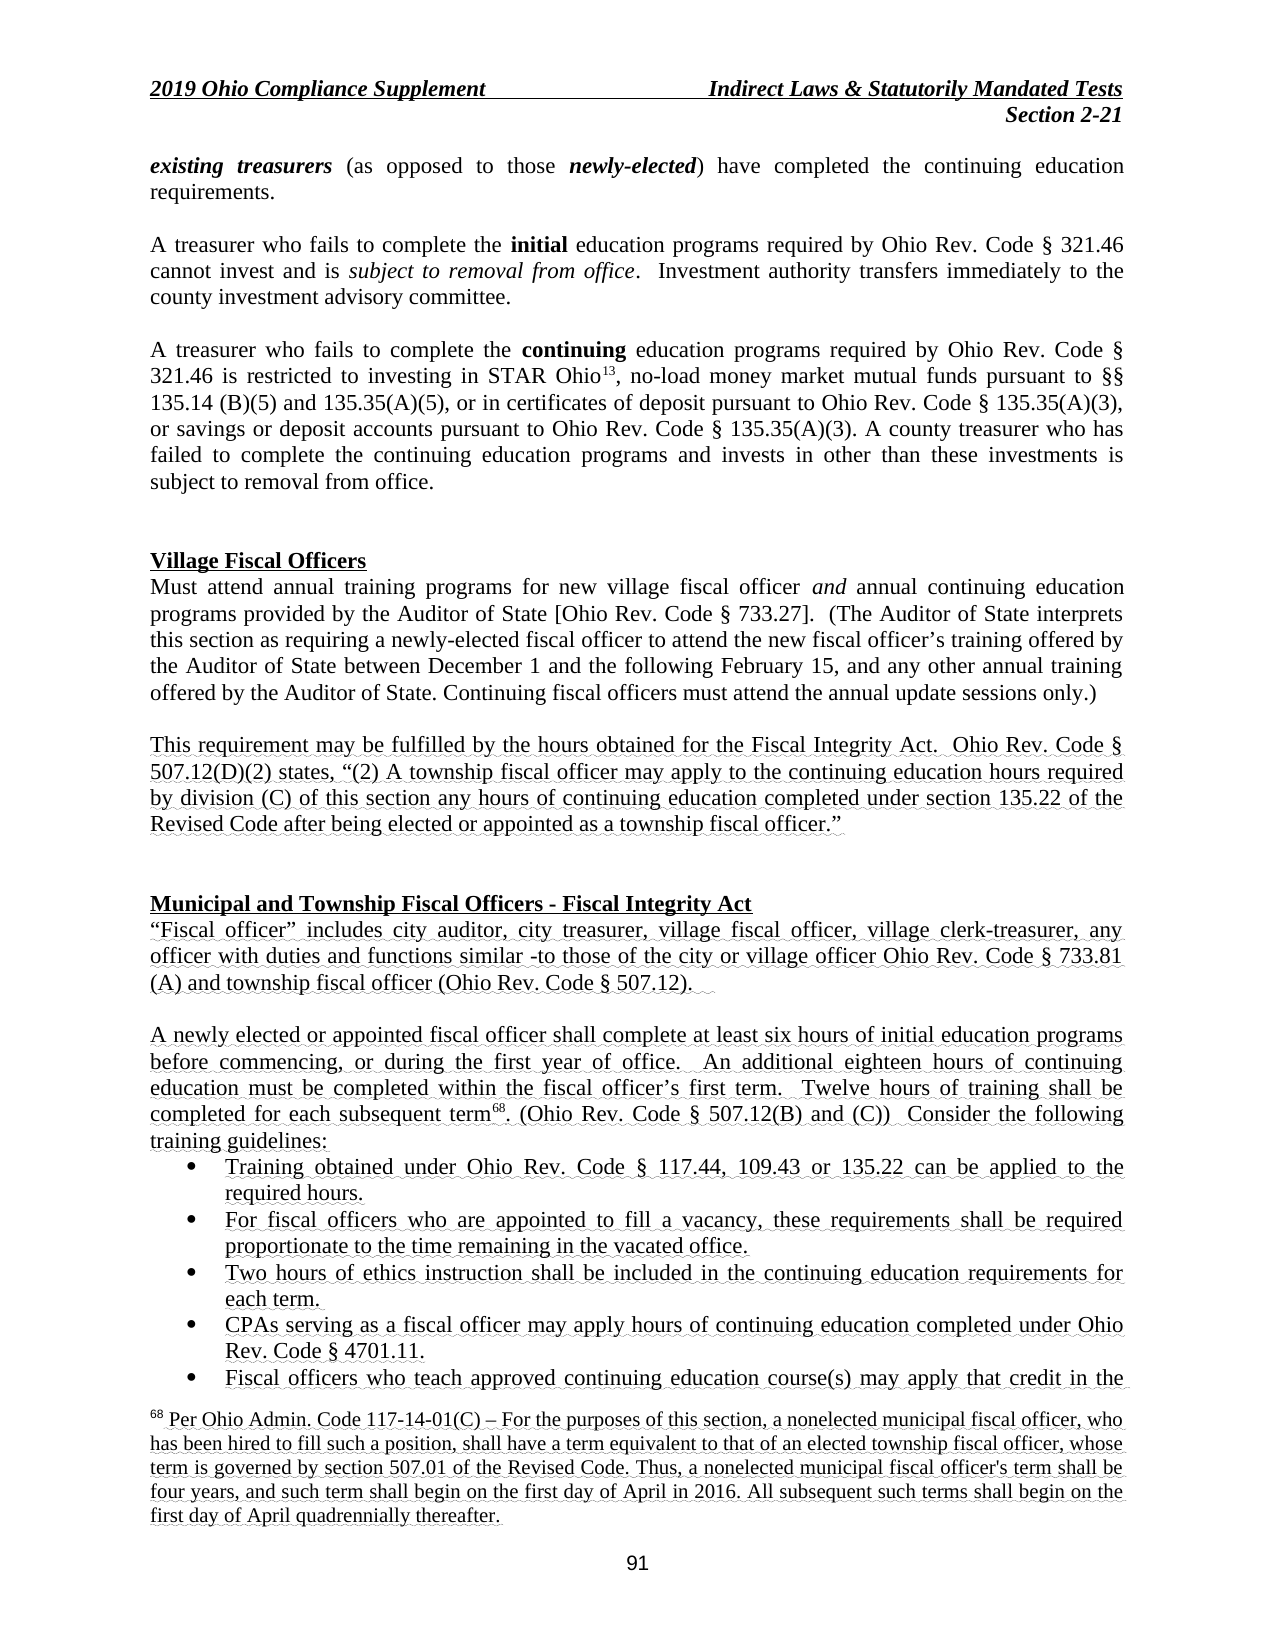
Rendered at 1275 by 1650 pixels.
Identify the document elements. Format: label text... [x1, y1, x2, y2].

text Village Fiscal Officers [150, 547, 1125, 573]
list Training obtained under Ohio Rev. Code § 117.44, 109.43 or 135.22 can be applied to the required hours. [187, 1153, 1125, 1206]
text A newly elected or appointed fiscal officer shall complete at least six hours of initial education programs before commencing, or during the first year of office. An additional eighteen hours of continuing education must be completed within the fiscal officer’s first term. Twelve hours of training shall be completed for each subsequent term. (Ohio Rev. Code § 507.12(B) and (C)) Consider the following training guidelines: [150, 1098, 1125, 1125]
text “Fiscal officer” includes city auditor, city treasurer, village fiscal officer, village clerk-treasurer, any officer with duties and functions similar -to those of the city or village officer Ohio Rev. Code § 733.81 (A) and township fiscal officer (Ohio Rev. Code § 507.12). [150, 916, 1125, 940]
text A newly elected or appointed fiscal officer shall complete at least six hours of initial education programs before commencing, or during the first year of office. An additional eighteen hours of continuing education must be completed within the fiscal officer’s first term. Twelve hours of training shall be completed for each subsequent term. (Ohio Rev. Code § 507.12(B) and (C)) Consider the following training guidelines: [150, 1045, 1125, 1072]
text A newly elected or appointed fiscal officer shall complete at least six hours of initial education programs before commencing, or during the first year of office. An additional eighteen hours of continuing education must be completed within the fiscal officer’s first term. Twelve hours of training shall be completed for each subsequent term. (Ohio Rev. Code § 507.12(B) and (C)) Consider the following training guidelines: [150, 1124, 1125, 1153]
text Municipal and Township Fiscal Officers - Fiscal Integrity Act [150, 889, 1125, 916]
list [187, 1364, 1125, 1390]
list For fiscal officers who are appointed to fill a vacancy, these requirements shall be required proportionate to the time remaining in the vacated office. [187, 1206, 1125, 1258]
text “Fiscal officer” includes city auditor, city treasurer, village fiscal officer, village clerk-treasurer, any officer with duties and functions similar -to those of the city or village officer Ohio Rev. Code § 733.81 (A) and township fiscal officer (Ohio Rev. Code § 507.12). [150, 966, 1125, 995]
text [150, 152, 1125, 204]
text Must attend annual training programs for new village fiscal officer and annual continuing education programs provided by the Auditor of State [Ohio Rev. Code § 733.27]. (The Auditor of State interprets this section as requiring a newly-elected fiscal officer to attend the new fiscal officer’s training offered by the Auditor of State between December 1 and the following February 15, and any other annual training offered by the Auditor of State. Continuing fiscal officers must attend the annual update sessions only.) [150, 573, 1125, 705]
text This requirement may be fulfilled by the hours obtained for the Fiscal Integrity Act. Ohio Rev. Code § 507.12(D)(2) states, “(2) A township fiscal officer may apply to the continuing education hours required by division (C) of this section any hours of continuing education completed under section 135.22 of the Revised Code after being elected or appointed as a township fiscal officer.” [150, 755, 1125, 782]
text “Fiscal officer” includes city auditor, city treasurer, village fiscal officer, village clerk-treasurer, any officer with duties and functions similar -to those of the city or village officer Ohio Rev. Code § 733.81 (A) and township fiscal officer (Ohio Rev. Code § 507.12). [150, 940, 1125, 967]
list Two hours of ethics instruction shall be included in the continuing education requirements for each term. [187, 1258, 1125, 1311]
text This requirement may be fulfilled by the hours obtained for the Fiscal Integrity Act. Ohio Rev. Code § 507.12(D)(2) states, “(2) A township fiscal officer may apply to the continuing education hours required by division (C) of this section any hours of continuing education completed under section 135.22 of the Revised Code after being elected or appointed as a township fiscal officer.” [150, 781, 1125, 809]
text This requirement may be fulfilled by the hours obtained for the Fiscal Integrity Act. Ohio Rev. Code § 507.12(D)(2) states, “(2) A township fiscal officer may apply to the continuing education hours required by division (C) of this section any hours of continuing education completed under section 135.22 of the Revised Code after being elected or appointed as a township fiscal officer.” [150, 731, 1125, 756]
text A newly elected or appointed fiscal officer shall complete at least six hours of initial education programs before commencing, or during the first year of office. An additional eighteen hours of continuing education must be completed within the fiscal officer’s first term. Twelve hours of training shall be completed for each subsequent term. (Ohio Rev. Code § 507.12(B) and (C)) Consider the following training guidelines: [150, 1071, 1125, 1099]
text A treasurer who fails to complete the initial education programs required by Ohio Rev. Code § 321.46 cannot invest and is subject to removal from office. Investment authority transfers immediately to the county investment advisory committee. [150, 231, 1125, 310]
list CPAs serving as a fiscal officer may apply hours of continuing education completed under Ohio Rev. Code § 4701.11. [187, 1311, 1125, 1364]
text This requirement may be fulfilled by the hours obtained for the Fiscal Integrity Act. Ohio Rev. Code § 507.12(D)(2) states, “(2) A township fiscal officer may apply to the continuing education hours required by division (C) of this section any hours of continuing education completed under section 135.22 of the Revised Code after being elected or appointed as a township fiscal officer.” [150, 808, 1125, 837]
text A treasurer who fails to complete the continuing education programs required by Ohio Rev. Code § 321.46 is restricted to investing in STAR Ohio13, no-load money market mutual funds pursuant to §§ 135.14 (B)(5) and 135.35(A)(5), or in certificates of deposit pursuant to Ohio Rev. Code § 135.35(A)(3), or savings or deposit accounts pursuant to Ohio Rev. Code § 135.35(A)(3). A county treasurer who has failed to complete the continuing education programs and invests in other than these investments is subject to removal from office. [150, 336, 1125, 494]
